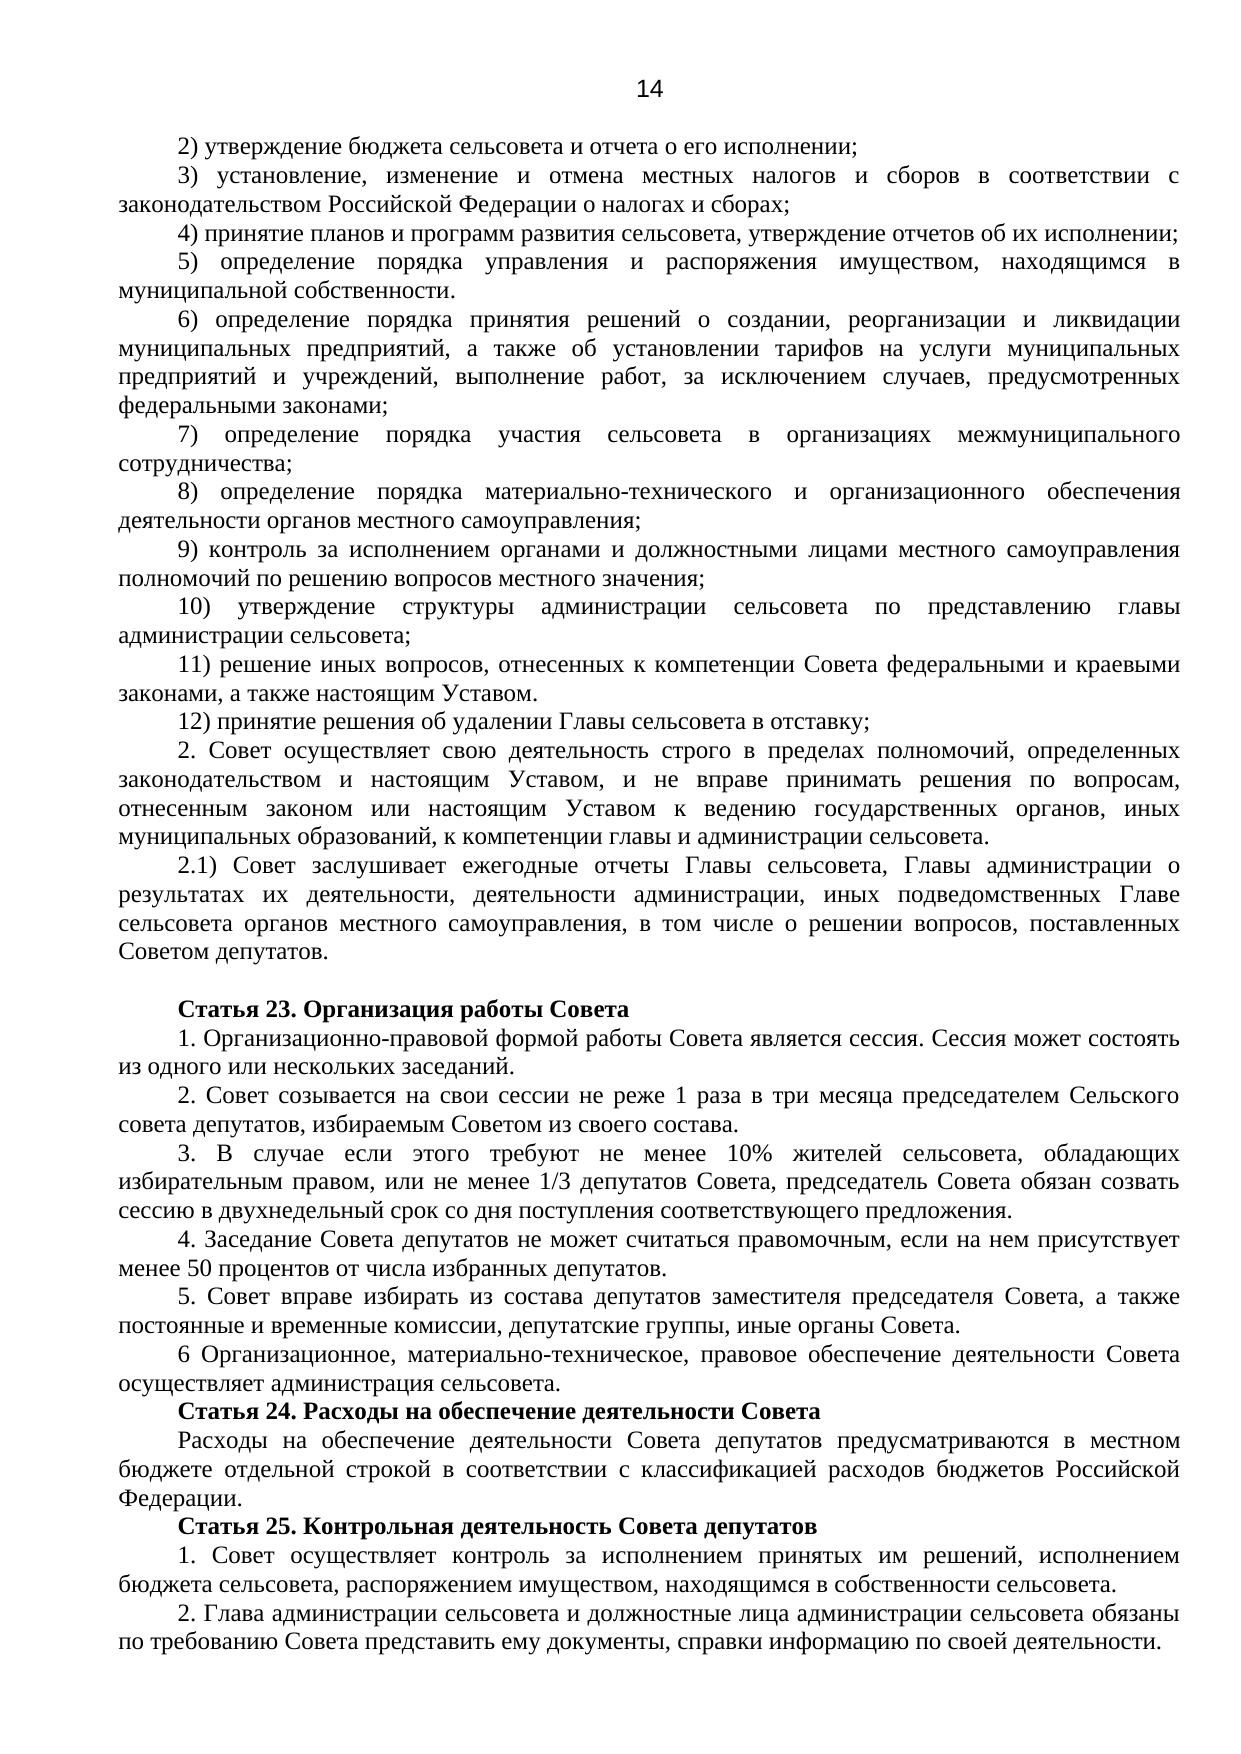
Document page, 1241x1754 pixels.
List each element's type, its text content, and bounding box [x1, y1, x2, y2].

text 3) установление, изменение и отмена местных налогов и сборов в соответствии с законодательством Российской Федерации о налогах и сборах; [118, 160, 1181, 218]
text Статья 24. Расходы на обеспечение деятельности Совета [118, 1396, 1181, 1425]
text 5. Совет вправе избирать из состава депутатов заместителя председателя Совета, а также постоянные и временные комиссии, депутатские группы, иные органы Совета. [118, 1281, 1181, 1339]
text 7) определение порядка участия сельсовета в организациях межмуниципального сотрудничества; [118, 419, 1181, 476]
text 1. Организационно-правовой формой работы Совета является сессия. Сессия может состоять из одного или нескольких заседаний. [118, 1023, 1181, 1080]
text 6) определение порядка принятия решений о создании, реорганизации и ликвидации муниципальных предприятий, а также об установлении тарифов на услуги муниципальных предприятий и учреждений, выполнение работ, за исключением случаев, предусмотренных федеральными законами; [118, 304, 1181, 419]
text 2. Совет созывается на свои сессии не реже 1 раза в три месяца председателем Сельского совета депутатов, избираемым Советом из своего состава. [118, 1080, 1181, 1138]
text 10) утверждение структуры администрации сельсовета по представлению главы администрации сельсовета; [118, 591, 1181, 649]
text 12) принятие решения об удалении Главы сельсовета в отставку; [118, 706, 1181, 735]
text 4. Заседание Совета депутатов не может считаться правомочным, если на нем присутствует менее 50 процентов от числа избранных депутатов. [118, 1224, 1181, 1281]
text 9) контроль за исполнением органами и должностными лицами местного самоуправления полномочий по решению вопросов местного значения; [118, 534, 1181, 591]
text 2.1) Совет заслушивает ежегодные отчеты Главы сельсовета, Главы администрации о результатах их деятельности, деятельности администрации, иных подведомственных Главе сельсовета органов местного самоуправления, в том числе о решении вопросов, поставленных Советом депутатов. [118, 850, 1181, 965]
text 1. Совет осуществляет контроль за исполнением принятых им решений, исполнением бюджета сельсовета, распоряжением имуществом, находящимся в собственности сельсовета. [118, 1540, 1181, 1598]
text 4) принятие планов и программ развития сельсовета, утверждение отчетов об их исполнении; [118, 218, 1181, 246]
text 5) определение порядка управления и распоряжения имуществом, находящимся в муниципальной собственности. [118, 246, 1181, 304]
text 6 Организационное, материально-техническое, правовое обеспечение деятельности Совета осуществляет администрация сельсовета. [118, 1339, 1181, 1396]
text Статья 25. Контрольная деятельность Совета депутатов [118, 1511, 1181, 1540]
text Расходы на обеспечение деятельности Совета депутатов предусматриваются в местном бюджете отдельной строкой в соответствии с классификацией расходов бюджетов Российской Федерации. [118, 1425, 1181, 1511]
text 11) решение иных вопросов, отнесенных к компетенции Совета федеральными и краевыми законами, а также настоящим Уставом. [118, 649, 1181, 706]
text 2) утверждение бюджета сельсовета и отчета о его исполнении; [118, 131, 1181, 160]
text 3. В случае если этого требуют не менее 10% жителей сельсовета, обладающих избирательным правом, или не менее 1/3 депутатов Совета, председатель Совета обязан созвать сессию в двухнедельный срок со дня поступления соответствующего предложения. [118, 1138, 1181, 1224]
text 2. Глава администрации сельсовета и должностные лица администрации сельсовета обязаны по требованию Совета представить ему документы, справки информацию по своей деятельности. [118, 1598, 1181, 1655]
text 2. Совет осуществляет свою деятельность строго в пределах полномочий, определенных законодательством и настоящим Уставом, и не вправе принимать решения по вопросам, отнесенным законом или настоящим Уставом к ведению государственных органов, иных муниципальных образований, к компетенции главы и администрации сельсовета. [118, 735, 1181, 850]
text 8) определение порядка материально-технического и организационного обеспечения деятельности органов местного самоуправления; [118, 476, 1181, 534]
text Статья 23. Организация работы Совета [118, 994, 1181, 1023]
